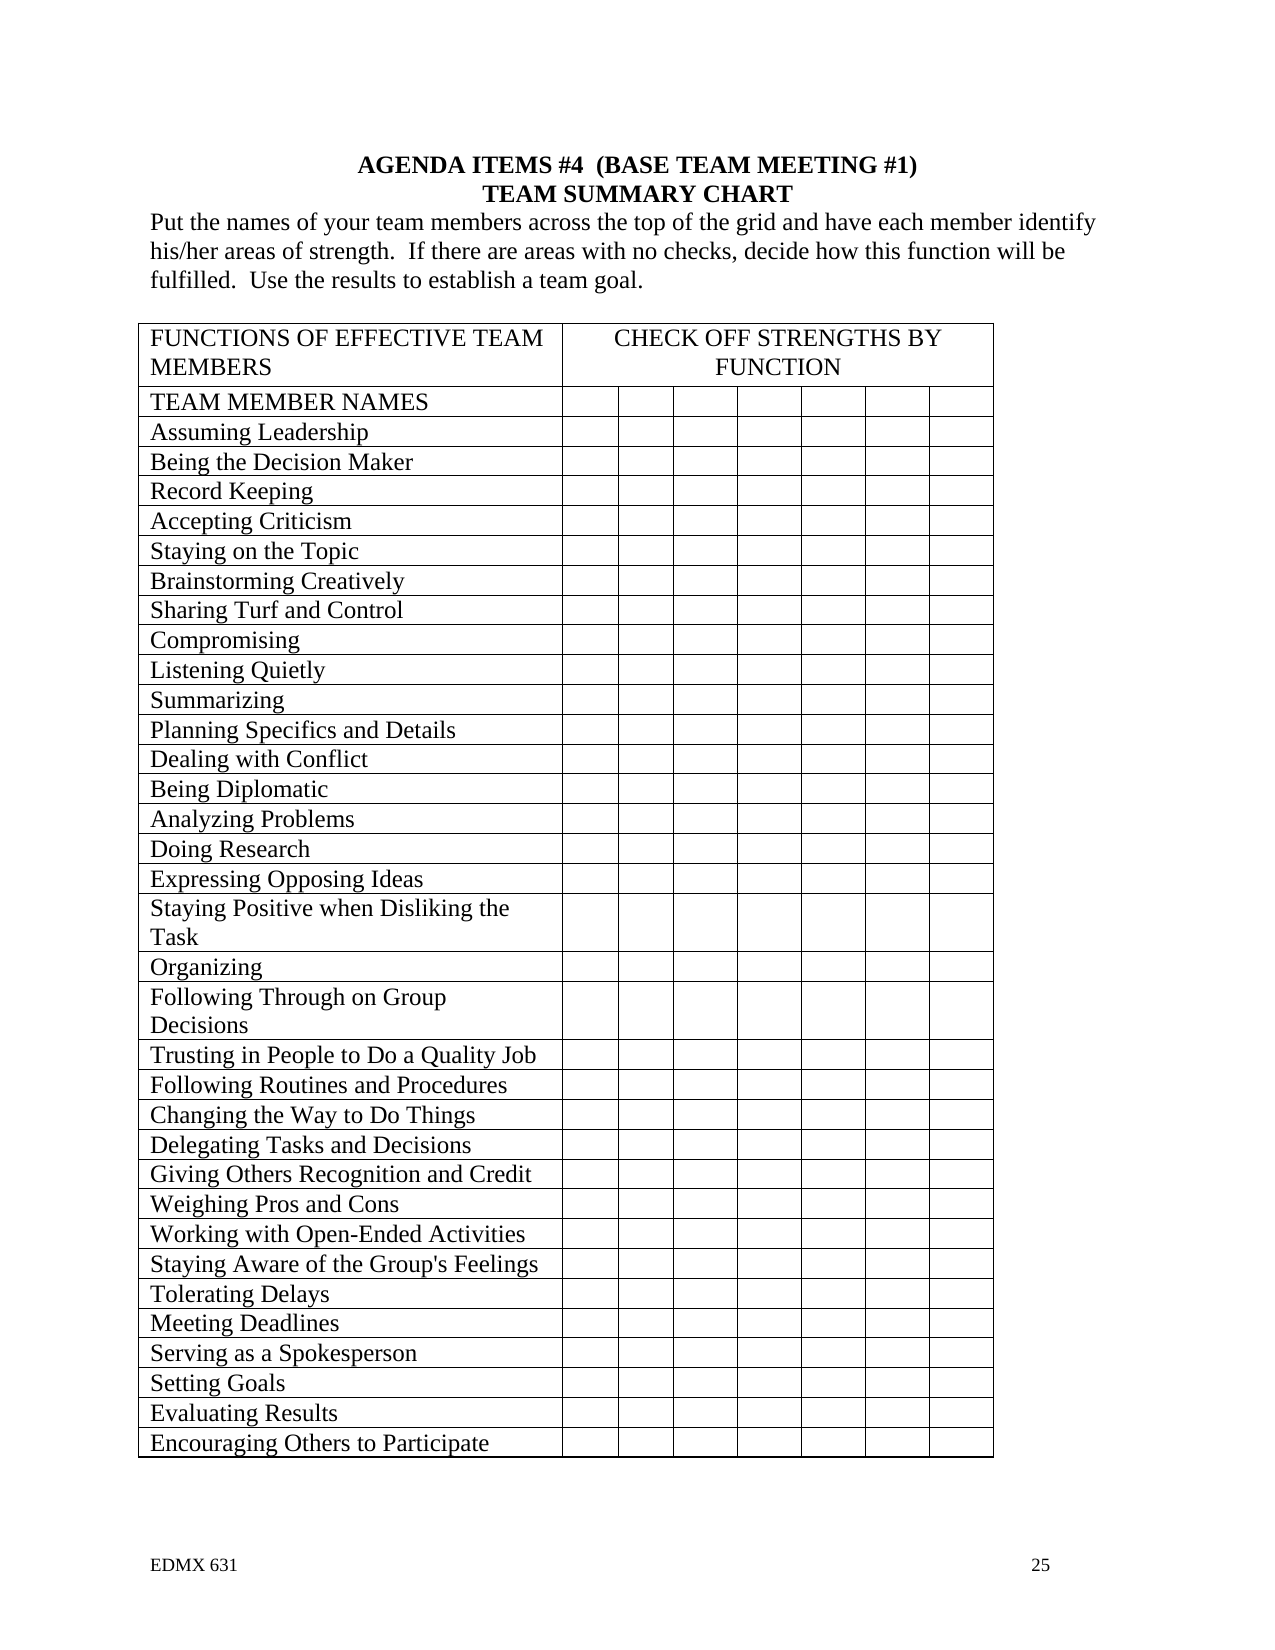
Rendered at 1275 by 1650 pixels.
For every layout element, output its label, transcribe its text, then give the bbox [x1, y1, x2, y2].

table_cell [563, 387, 618, 416]
table_cell [738, 1309, 801, 1337]
table_cell [738, 1100, 801, 1129]
table_cell [619, 1279, 673, 1307]
table_cell Changing the Way to Do Things [139, 1100, 562, 1129]
text Put the names of your team members across the top of the grid and have each member identify his/her areas of strength. If there are areas with no checks, decide how this function will be fulfilled. Use the results to establish a team goal. [150, 207, 1125, 294]
table_cell [866, 804, 929, 833]
table_cell [930, 1100, 993, 1129]
table_cell [619, 1398, 673, 1427]
table_cell [738, 1398, 801, 1427]
table_cell [930, 387, 993, 416]
table_cell [619, 447, 673, 475]
table_cell [738, 804, 801, 833]
table_cell [866, 387, 929, 416]
table_cell [738, 476, 801, 505]
table_cell [674, 894, 737, 951]
table_cell [802, 864, 865, 892]
table_cell [738, 1428, 801, 1456]
table_cell [619, 566, 673, 594]
table_cell [802, 655, 865, 684]
table_cell Setting Goals [139, 1368, 562, 1397]
table_cell [930, 417, 993, 446]
table_cell [674, 1368, 737, 1397]
table_cell [802, 387, 865, 416]
table_cell [930, 1070, 993, 1099]
table_cell [930, 1368, 993, 1397]
table_cell [674, 1189, 737, 1218]
table_cell [619, 417, 673, 446]
table_cell Expressing Opposing Ideas [139, 864, 562, 892]
table_cell [802, 774, 865, 803]
table_cell [930, 596, 993, 624]
table_cell [802, 1070, 865, 1099]
table_cell [738, 566, 801, 594]
table_cell [930, 1309, 993, 1337]
table_cell [802, 417, 865, 446]
table_cell [866, 1189, 929, 1218]
table_cell [930, 774, 993, 803]
table_cell [866, 1040, 929, 1069]
table_cell Trusting in People to Do a Quality Job [139, 1040, 562, 1069]
table_cell [930, 1130, 993, 1158]
table_cell [930, 1249, 993, 1278]
table_cell [802, 1398, 865, 1427]
table_cell [866, 566, 929, 594]
table_cell [930, 1219, 993, 1248]
text TEAM SUMMARY CHART [150, 179, 1125, 207]
table_cell [674, 1219, 737, 1248]
table_cell [930, 834, 993, 863]
table_cell [802, 1040, 865, 1069]
table_cell [738, 596, 801, 624]
table_cell [802, 1368, 865, 1397]
table_cell Dealing with Conflict [139, 745, 562, 773]
table_cell Sharing Turf and Control [139, 596, 562, 624]
table_cell [674, 1338, 737, 1367]
table_cell [866, 1309, 929, 1337]
table_cell [619, 1219, 673, 1248]
table_cell [674, 1398, 737, 1427]
table_cell [738, 1070, 801, 1099]
table_cell Record Keeping [139, 476, 562, 505]
table_cell Brainstorming Creatively [139, 566, 562, 594]
table_cell [930, 685, 993, 714]
table_cell [866, 1428, 929, 1456]
table_cell [738, 447, 801, 475]
table_cell [866, 476, 929, 505]
table_cell [674, 982, 737, 1039]
table_cell [738, 952, 801, 981]
table_cell [619, 715, 673, 743]
table_cell Listening Quietly [139, 655, 562, 684]
table_cell [674, 804, 737, 833]
table_cell [738, 864, 801, 892]
table_cell [930, 625, 993, 654]
table_cell [738, 982, 801, 1039]
table_cell [866, 625, 929, 654]
table_cell [802, 952, 865, 981]
table_cell [619, 1100, 673, 1129]
table_cell [930, 864, 993, 892]
table_cell [674, 834, 737, 863]
table_header FUNCTIONS OF EFFECTIVE TEAM MEMBERS [139, 324, 562, 386]
table_cell [866, 1160, 929, 1188]
table_cell [802, 1160, 865, 1188]
table_cell Staying Positive when Disliking the Task [139, 894, 562, 951]
table_cell [802, 804, 865, 833]
table_cell [674, 387, 737, 416]
table_cell [563, 1130, 618, 1158]
table_cell Doing Research [139, 834, 562, 863]
table_cell [674, 685, 737, 714]
table_cell [674, 596, 737, 624]
table_cell [738, 715, 801, 743]
table_cell [674, 1130, 737, 1158]
table_cell [674, 1428, 737, 1456]
table_cell Summarizing [139, 685, 562, 714]
table_cell [619, 982, 673, 1039]
table_cell [866, 506, 929, 535]
table_cell [674, 476, 737, 505]
table_cell [563, 1040, 618, 1069]
table_cell [563, 685, 618, 714]
table_cell [563, 1338, 618, 1367]
table_cell [619, 834, 673, 863]
table_cell [619, 1338, 673, 1367]
table_cell [674, 952, 737, 981]
table_cell [674, 1279, 737, 1307]
table_cell [563, 982, 618, 1039]
table_cell [866, 685, 929, 714]
table_cell [738, 387, 801, 416]
table_cell [738, 1368, 801, 1397]
table_cell [738, 1219, 801, 1248]
table_cell [866, 894, 929, 951]
table_cell [674, 566, 737, 594]
table_cell [930, 982, 993, 1039]
table_cell [619, 506, 673, 535]
table_cell [674, 1100, 737, 1129]
table_cell Assuming Leadership [139, 417, 562, 446]
table_cell Serving as a Spokesperson [139, 1338, 562, 1367]
table_cell [930, 894, 993, 951]
table_cell [738, 506, 801, 535]
table_cell [563, 1428, 618, 1456]
table_cell [674, 745, 737, 773]
table_cell [738, 685, 801, 714]
table_cell [930, 1338, 993, 1367]
table_cell TEAM MEMBER NAMES [139, 387, 562, 416]
table_cell [930, 476, 993, 505]
table_cell [738, 834, 801, 863]
table_cell [802, 536, 865, 565]
table_cell [738, 625, 801, 654]
table_cell [930, 655, 993, 684]
table_cell [930, 804, 993, 833]
table_cell [563, 1100, 618, 1129]
table_cell [563, 774, 618, 803]
table_cell [802, 447, 865, 475]
table_cell Working with Open-Ended Activities [139, 1219, 562, 1248]
table_cell [674, 1040, 737, 1069]
table_cell [674, 536, 737, 565]
table_cell [563, 1279, 618, 1307]
table_cell [866, 1338, 929, 1367]
table_cell [802, 685, 865, 714]
table_cell [619, 952, 673, 981]
table_cell [802, 745, 865, 773]
table_header CHECK OFF STRENGTHS BY FUNCTION [563, 324, 993, 386]
table_cell [563, 1398, 618, 1427]
table_cell [802, 506, 865, 535]
table_cell [802, 1189, 865, 1218]
table_cell [563, 1309, 618, 1337]
table_cell [802, 625, 865, 654]
table_cell [619, 1309, 673, 1337]
table_cell Giving Others Recognition and Credit [139, 1160, 562, 1188]
table_cell [930, 506, 993, 535]
table_cell [619, 655, 673, 684]
table_cell [866, 1100, 929, 1129]
table_cell [866, 745, 929, 773]
table_cell [738, 745, 801, 773]
table_cell Staying Aware of the Group's Feelings [139, 1249, 562, 1278]
table_cell Following Routines and Procedures [139, 1070, 562, 1099]
table_cell [930, 745, 993, 773]
table_cell [802, 715, 865, 743]
table_cell [563, 447, 618, 475]
table_cell [866, 864, 929, 892]
table_cell [619, 894, 673, 951]
table_cell Accepting Criticism [139, 506, 562, 535]
table_cell Being Diplomatic [139, 774, 562, 803]
table_cell [866, 1130, 929, 1158]
table_cell [930, 1189, 993, 1218]
table_cell [866, 447, 929, 475]
table_cell [674, 625, 737, 654]
table_cell [563, 476, 618, 505]
table_cell [866, 982, 929, 1039]
table_cell [738, 655, 801, 684]
table_cell [802, 1279, 865, 1307]
table_cell [563, 1219, 618, 1248]
table_cell [619, 387, 673, 416]
table_cell [563, 1070, 618, 1099]
table_cell [866, 834, 929, 863]
table_cell [866, 715, 929, 743]
table_cell [674, 864, 737, 892]
table_cell [866, 1368, 929, 1397]
table_cell [738, 1279, 801, 1307]
table_cell [619, 774, 673, 803]
table_cell [802, 834, 865, 863]
table_cell [866, 655, 929, 684]
table_cell [674, 655, 737, 684]
table_cell [619, 596, 673, 624]
table_cell [802, 1338, 865, 1367]
table_cell [802, 1130, 865, 1158]
table_cell [619, 1040, 673, 1069]
table_cell [674, 1070, 737, 1099]
table_cell [802, 596, 865, 624]
table_cell [738, 1160, 801, 1188]
table_cell [930, 715, 993, 743]
table_cell Tolerating Delays [139, 1279, 562, 1307]
table_cell Staying on the Topic [139, 536, 562, 565]
table_cell [866, 596, 929, 624]
table_cell [930, 1040, 993, 1069]
table_cell [563, 506, 618, 535]
table_cell [674, 715, 737, 743]
table_cell [802, 1309, 865, 1337]
table_cell Compromising [139, 625, 562, 654]
table_cell [563, 625, 618, 654]
table_cell [619, 685, 673, 714]
table_cell [866, 1249, 929, 1278]
table_cell [674, 1249, 737, 1278]
table_cell [619, 625, 673, 654]
table_cell [738, 417, 801, 446]
table_cell [738, 1249, 801, 1278]
table_cell [619, 1160, 673, 1188]
table_cell [866, 774, 929, 803]
table_cell [563, 1189, 618, 1218]
text AGENDA ITEMS #4 (BASE TEAM MEETING #1) [150, 150, 1125, 179]
table_cell [738, 1130, 801, 1158]
table_cell [674, 774, 737, 803]
table_cell [563, 1368, 618, 1397]
table_cell Encouraging Others to Participate [139, 1428, 562, 1456]
table_cell [619, 1189, 673, 1218]
table_cell [866, 1070, 929, 1099]
table_cell [563, 745, 618, 773]
table_cell [674, 506, 737, 535]
table_cell [563, 1160, 618, 1188]
table_cell [930, 1160, 993, 1188]
table_cell [619, 1428, 673, 1456]
table_cell [619, 476, 673, 505]
table_cell [619, 864, 673, 892]
table_cell [866, 536, 929, 565]
table_cell [738, 536, 801, 565]
table_cell [738, 894, 801, 951]
table_cell [619, 1368, 673, 1397]
table_cell [619, 1130, 673, 1158]
table_cell [930, 1398, 993, 1427]
table_cell [930, 952, 993, 981]
table_cell [802, 1249, 865, 1278]
table_cell [563, 864, 618, 892]
table_cell Following Through on Group Decisions [139, 982, 562, 1039]
table_cell [930, 1279, 993, 1307]
table_cell [802, 476, 865, 505]
table_cell [866, 1279, 929, 1307]
table_cell [674, 1160, 737, 1188]
table_cell [866, 1398, 929, 1427]
table_cell [563, 952, 618, 981]
table_cell [930, 1428, 993, 1456]
table_cell [674, 417, 737, 446]
table_cell [866, 1219, 929, 1248]
table_cell [563, 596, 618, 624]
table_cell Weighing Pros and Cons [139, 1189, 562, 1218]
table_cell [738, 1040, 801, 1069]
table_cell [563, 834, 618, 863]
table_cell [738, 1189, 801, 1218]
table_cell [563, 536, 618, 565]
table_cell [619, 1070, 673, 1099]
table_cell [866, 952, 929, 981]
table_cell Being the Decision Maker [139, 447, 562, 475]
table_cell Organizing [139, 952, 562, 981]
table_cell [930, 536, 993, 565]
table_cell [866, 417, 929, 446]
table_cell [802, 1219, 865, 1248]
table_cell [563, 894, 618, 951]
table_cell Evaluating Results [139, 1398, 562, 1427]
table_cell [563, 1249, 618, 1278]
table_cell Planning Specifics and Details [139, 715, 562, 743]
table_cell [738, 1338, 801, 1367]
table_cell [930, 447, 993, 475]
table_cell [619, 745, 673, 773]
table_cell Delegating Tasks and Decisions [139, 1130, 562, 1158]
table_cell [802, 566, 865, 594]
table_cell [674, 447, 737, 475]
table_cell [563, 417, 618, 446]
table_cell [930, 566, 993, 594]
table_cell [619, 804, 673, 833]
table_cell Analyzing Problems [139, 804, 562, 833]
table_cell [619, 1249, 673, 1278]
table_cell [563, 566, 618, 594]
table_cell [563, 655, 618, 684]
table_cell [619, 536, 673, 565]
table_cell [802, 1100, 865, 1129]
table_cell [563, 804, 618, 833]
table_cell [802, 894, 865, 951]
table_cell [802, 1428, 865, 1456]
table_cell [802, 982, 865, 1039]
table_cell Meeting Deadlines [139, 1309, 562, 1337]
table_cell [563, 715, 618, 743]
table_cell [738, 774, 801, 803]
table_cell [674, 1309, 737, 1337]
